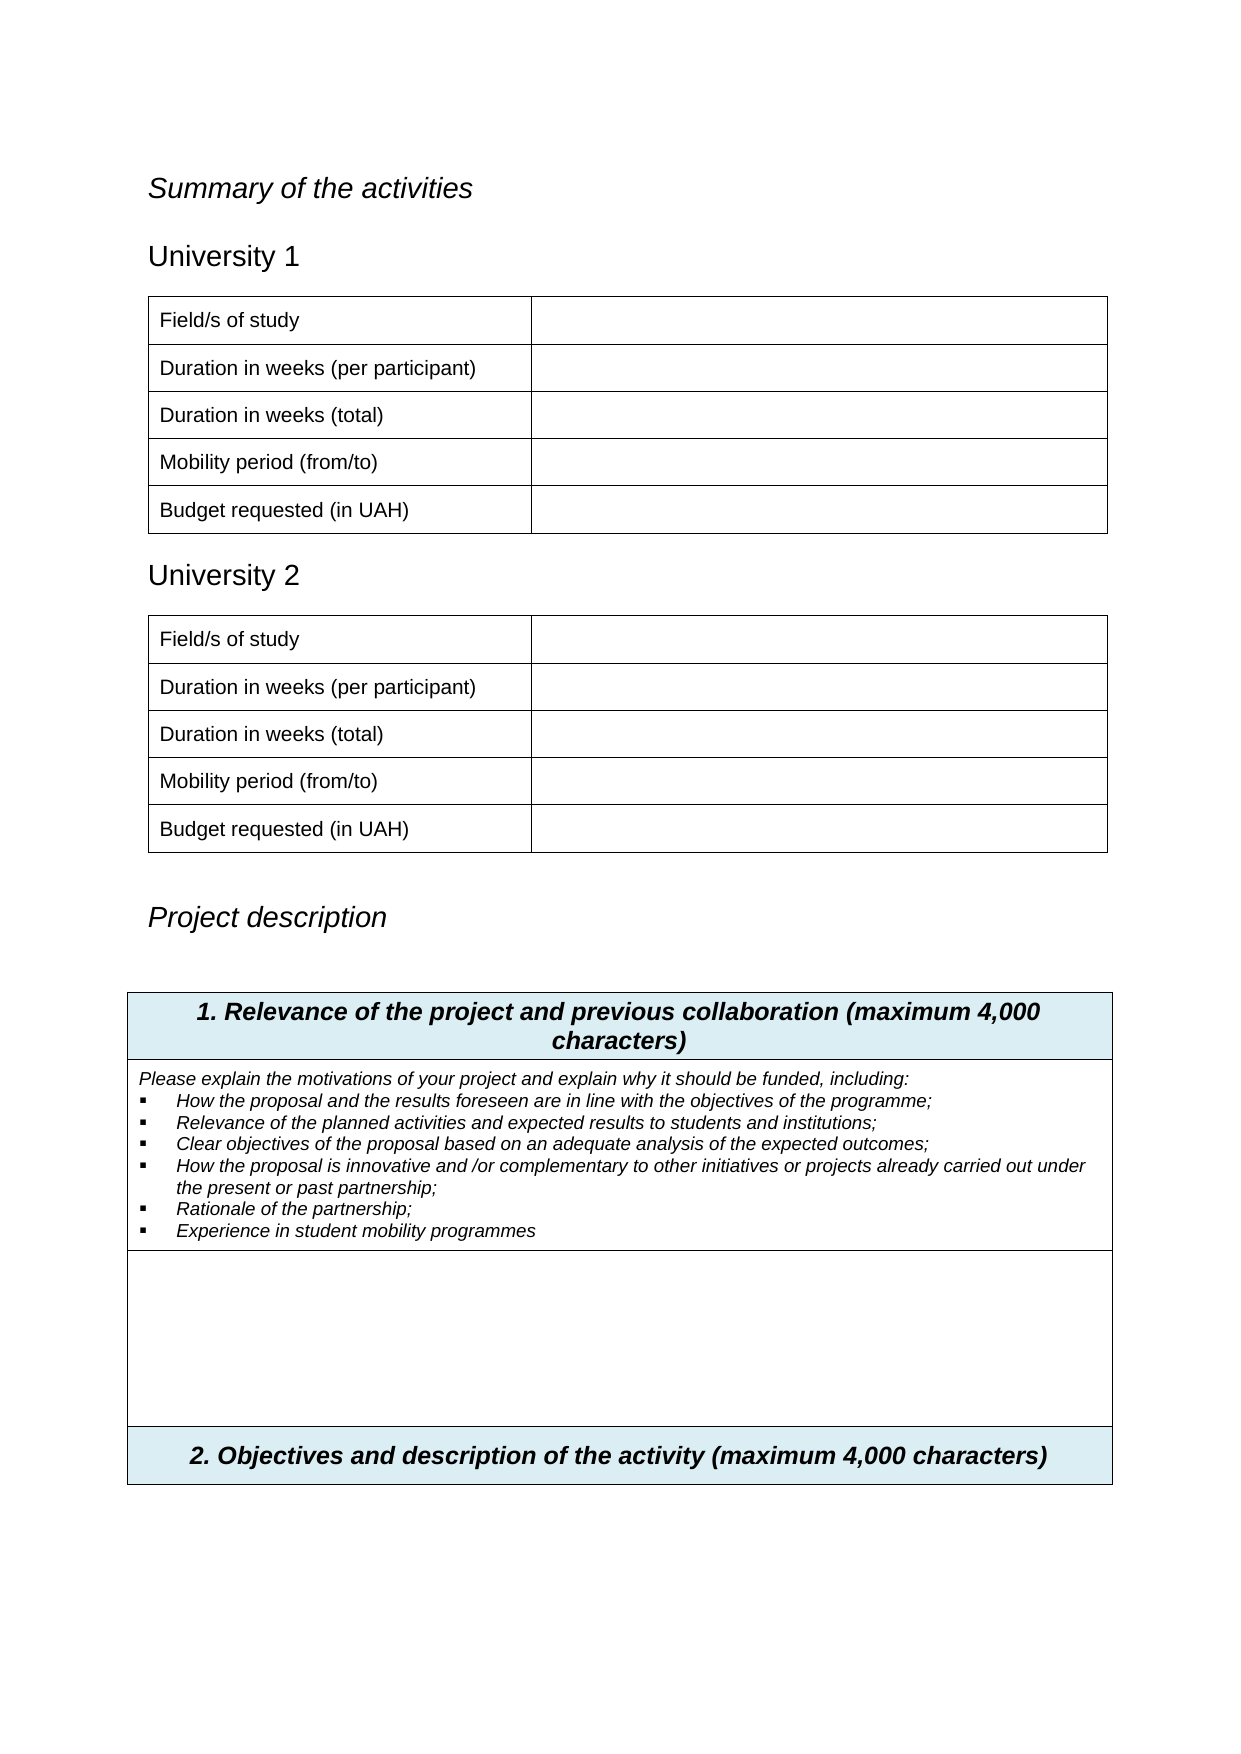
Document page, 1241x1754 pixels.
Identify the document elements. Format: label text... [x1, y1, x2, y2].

table_cell [532, 486, 1107, 533]
table_cell Mobility period (from/to) [149, 758, 531, 804]
table_cell [532, 392, 1107, 438]
table_header [532, 297, 1107, 343]
text Project description [148, 901, 1093, 934]
text Summary of the activities [148, 172, 1093, 205]
text University 1 [148, 239, 1093, 272]
table_cell Duration in weeks (per participant) [149, 664, 531, 710]
table_cell 2. Objectives and description of the activity (maximum 4,000 characters) [128, 1427, 1112, 1484]
table_cell Please explain the motivations of your project and explain why it should be funded, including: How the proposal and the results foreseen are in line with the objectives of the programme; Relevance of the planned activities and expected results to students and institutions; Clear objectives of the proposal based on an adequate analysis of the expected outcomes; How the proposal is innovative and /or complementary to other initiatives or projects already carried out under the present or past partnership; Rationale of the partnership; Experience in student mobility programmes [128, 1060, 1112, 1249]
table_header Field/s of study [149, 616, 531, 662]
table_cell [532, 345, 1107, 391]
table_cell Duration in weeks (total) [149, 392, 531, 438]
table_cell [532, 711, 1107, 757]
table_header Field/s of study [149, 297, 531, 343]
table_cell Duration in weeks (per participant) [149, 345, 531, 391]
table_cell [532, 758, 1107, 804]
table_header [532, 616, 1107, 662]
table_cell [128, 1251, 1112, 1426]
table_cell Budget requested (in UAH) [149, 486, 531, 533]
table_cell [532, 664, 1107, 710]
table_cell [532, 805, 1107, 852]
table_cell [532, 439, 1107, 485]
table_cell Budget requested (in UAH) [149, 805, 531, 852]
table_cell Mobility period (from/to) [149, 439, 531, 485]
text University 2 [148, 558, 1093, 591]
table_cell Duration in weeks (total) [149, 711, 531, 757]
table_header 1. Relevance of the project and previous collaboration (maximum 4,000 characters) [128, 993, 1112, 1059]
